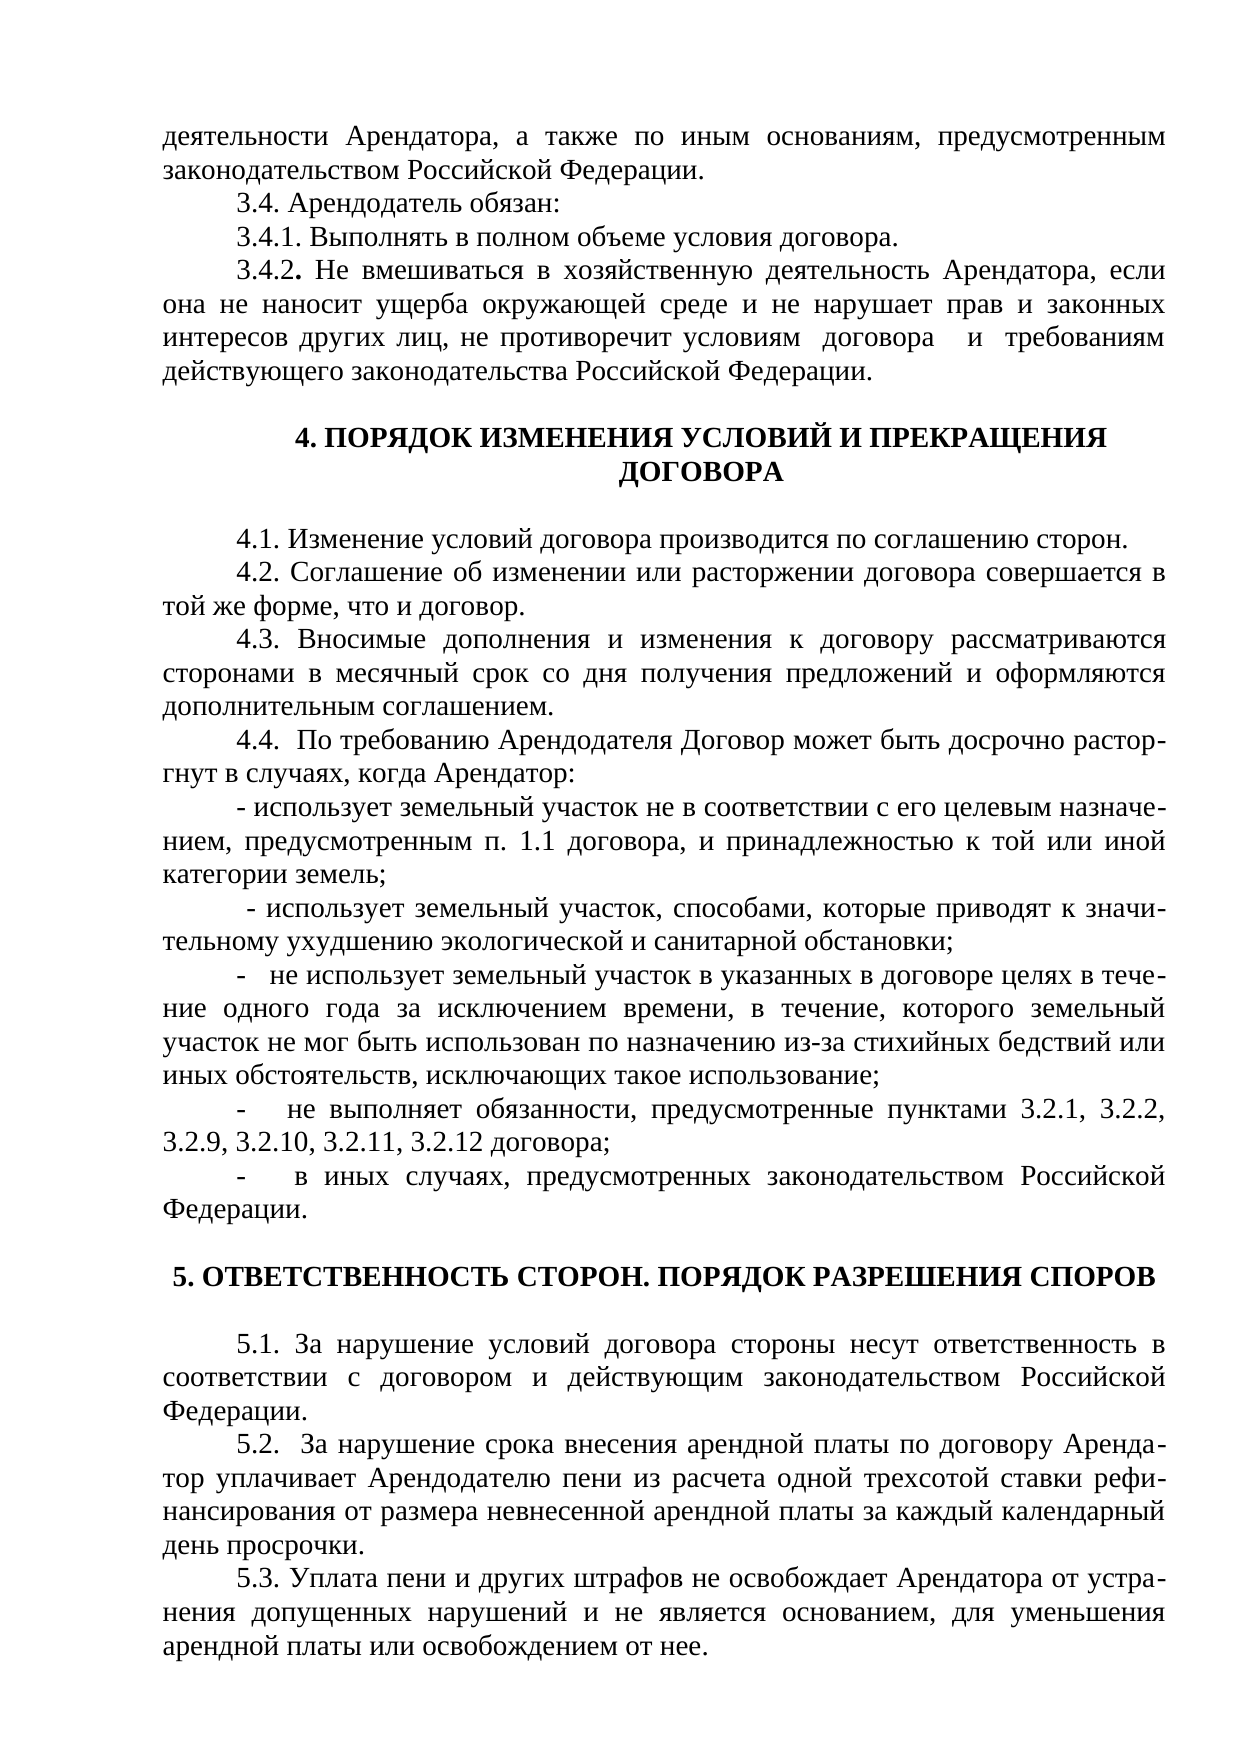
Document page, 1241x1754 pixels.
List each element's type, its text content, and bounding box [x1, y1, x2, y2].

text 5.3. Уплата пени и других штрафов не освобождает Арендатора от устранения допущенных нарушений и не является основанием, для уменьшения арендной платы или освобождением от нее. [162, 1561, 1166, 1661]
text ДОГОВОРА [162, 454, 1166, 487]
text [162, 118, 1166, 185]
text - использует земельный участок не в соответствии с его целевым назначением, предусмотренным п. 1.1 договора, и принадлежностью к той или иной категории земель; [162, 789, 1166, 890]
text 3.4.1. Выполнять в полном объеме условия договора. [162, 219, 1166, 252]
text 3.4. Арендодатель обязан: [162, 185, 1166, 219]
text 4.3. Вносимые дополнения и изменения к договору рассматриваются сторонами в месячный срок со дня получения предложений и оформляются дополнительным соглашением. [162, 621, 1166, 722]
text 4.2. Соглашение об изменении или расторжении договора совершается в той же форме, что и договор. [162, 554, 1166, 621]
text 4.4. По требованию Арендодателя Договор может быть досрочно расторгнут в случаях, когда Арендатор: [162, 722, 1166, 789]
text - использует земельный участок, способами, которые приводят к значительному ухудшению экологической и санитарной обстановки; [162, 890, 1166, 957]
text - в иных случаях, предусмотренных законодательством Российской Федерации. [162, 1158, 1166, 1225]
text 5.2. За нарушение срока внесения арендной платы по договору Арендатор уплачивает Арендодателю пени из расчета одной трехсотой ставки рефинансирования от размера невнесенной арендной платы за каждый календарный день просрочки. [162, 1426, 1166, 1561]
text - не выполняет обязанности, предусмотренные пунктами 3.2.1, 3.2.2, 3.2.9, 3.2.10, 3.2.11, 3.2.12 договора; [162, 1091, 1166, 1158]
text 5. ОТВЕТСТВЕННОСТЬ СТОРОН. ПОРЯДОК РАЗРЕШЕНИЯ СПОРОВ [162, 1259, 1166, 1292]
text 4. ПОРЯДОК ИЗМЕНЕНИЯ УСЛОВИЙ И ПРЕКРАЩЕНИЯ [162, 420, 1166, 454]
text 4.1. Изменение условий договора производится по соглашению сторон. [162, 521, 1166, 554]
text 5.1. За нарушение условий договора стороны несут ответственность в соответствии с договором и действующим законодательством Российской Федерации. [162, 1326, 1166, 1426]
text 3.4.2. Не вмешиваться в хозяйственную деятельность Арендатора, если она не наносит ущерба окружающей среде и не нарушает прав и законных интересов других лиц, не противоречит условиям договора и требованиям действующего законодательства Российской Федерации. [162, 252, 1166, 387]
text - не использует земельный участок в указанных в договоре целях в течение одного года за исключением времени, в течение, которого земельный участок не мог быть использован по назначению из-за стихийных бедствий или иных обстоятельств, исключающих такое использование; [162, 957, 1166, 1091]
